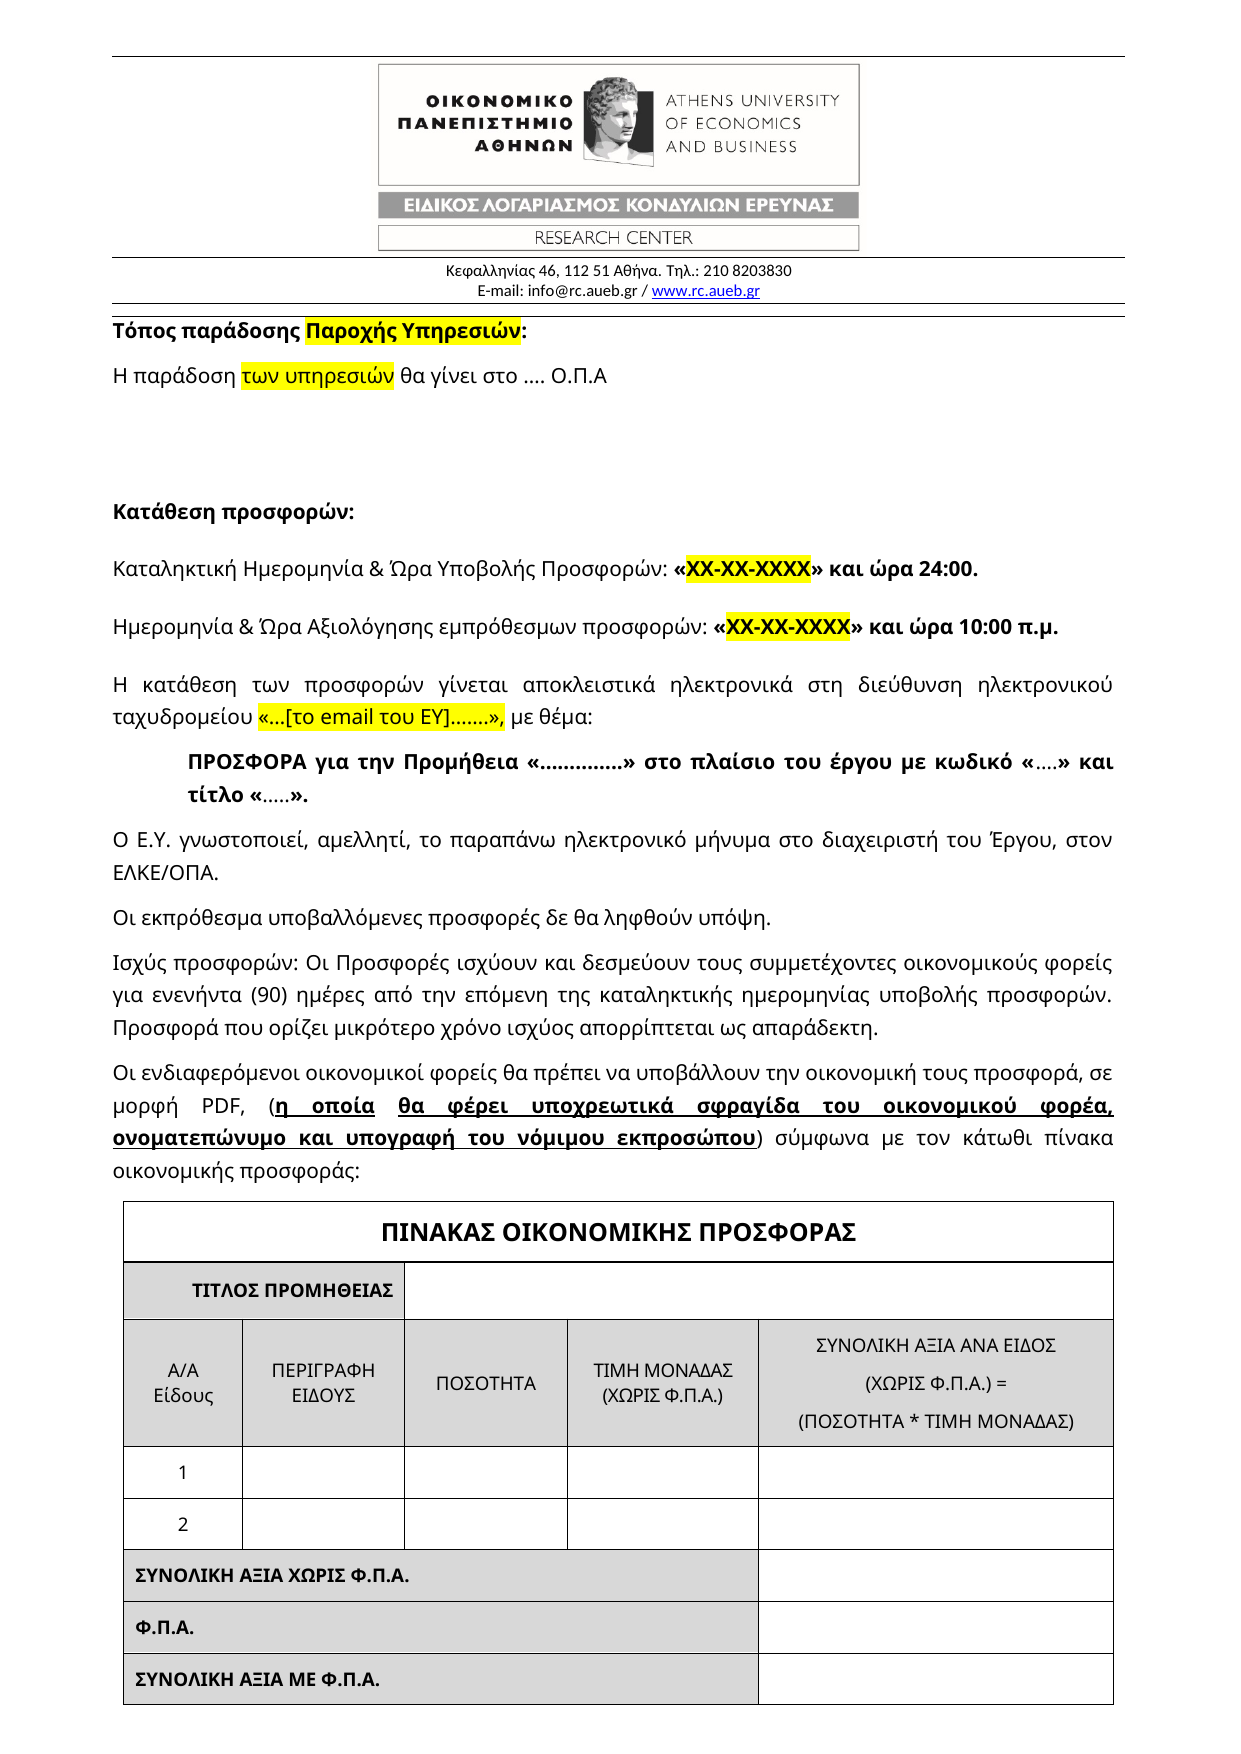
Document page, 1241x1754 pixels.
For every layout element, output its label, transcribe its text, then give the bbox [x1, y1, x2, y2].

text Η παράδοση των υπηρεσιών θα γίνει στο …. Ο.Π.Α [112, 362, 241, 390]
table_cell ΤΙΤΛΟΣ ΠΡΟΜΗΘΕΙΑΣ [124, 1263, 404, 1318]
table_cell Α/Α Είδους [124, 1320, 242, 1446]
text Καταληκτική Ημερομηνία & Ώρα Υποβολής Προσφορών: «ΧΧ-ΧΧ-ΧΧΧΧ» και ώρα 24:00. [112, 554, 1114, 583]
table_cell ΠΟΣΟΤΗΤΑ [405, 1320, 567, 1446]
text ΠΡΟΣΦΟΡΑ για την Προμήθεια «…………..» στο πλαίσιο του έργου με κωδικό «….» και τίτλο «…..». [187, 747, 1114, 808]
table_cell [759, 1602, 1113, 1652]
table_header ΠΙΝΑΚΑΣ ΟΙΚΟΝΟΜΙΚΗΣ ΠΡΟΣΦΟΡΑΣ [124, 1202, 1113, 1261]
table_cell ΣΥΝΟΛΙΚΗ ΑΞΙΑ ΑΝΑ ΕΙΔΟΣ (ΧΩΡΙΣ Φ.Π.Α.) = (ΠΟΣΟΤΗΤΑ * ΤΙΜΗ ΜΟΝΑΔΑΣ) [759, 1320, 1113, 1446]
table_cell [759, 1447, 1113, 1498]
text Τόπος παράδοσης Παροχής Υπηρεσιών: [521, 317, 1114, 345]
table_cell [405, 1499, 567, 1549]
text Η παράδοση των υπηρεσιών θα γίνει στο …. Ο.Π.Α [394, 362, 1114, 390]
text Η κατάθεση των προσφορών γίνεται αποκλειστικά ηλεκτρονικά στη διεύθυνση ηλεκτρονικού ταχυδρομείου «…[το email του ΕΥ]…….», με θέμα: [112, 670, 1114, 731]
text Τόπος παράδοσης Παροχής Υπηρεσιών: [112, 317, 305, 345]
table_cell [243, 1447, 404, 1498]
table_cell 2 [124, 1499, 242, 1549]
table_cell 1 [124, 1447, 242, 1498]
table_cell ΤΙΜΗ ΜΟΝΑΔΑΣ (ΧΩΡΙΣ Φ.Π.Α.) [568, 1320, 758, 1446]
text Ο Ε.Υ. γνωστοποιεί, αμελλητί, το παραπάνω ηλεκτρονικό μήνυμα στο διαχειριστή του Έργου, στον ΕΛΚΕ/ΟΠΑ. [112, 825, 1114, 886]
table_cell [568, 1447, 758, 1498]
table_cell [405, 1263, 1113, 1318]
table_cell ΣΥΝΟΛΙΚΗ ΑΞΙΑ ΜΕ Φ.Π.Α. [124, 1654, 758, 1704]
table_cell [759, 1550, 1113, 1601]
table_cell [568, 1499, 758, 1549]
table_cell [759, 1499, 1113, 1549]
table_cell [243, 1499, 404, 1549]
table_cell [405, 1447, 567, 1498]
table_cell Φ.Π.Α. [124, 1602, 758, 1652]
text Κατάθεση προσφορών: [112, 497, 1114, 525]
table_cell [759, 1654, 1113, 1704]
table_cell ΠΕΡΙΓΡΑΦΗ ΕΙΔΟΥΣ [243, 1320, 404, 1446]
text Ημερομηνία & Ώρα Αξιολόγησης εμπρόθεσμων προσφορών: «ΧΧ-ΧΧ-ΧΧΧΧ» και ώρα 10:00 π.μ. [850, 612, 1114, 641]
table_cell ΣΥΝΟΛΙΚΗ ΑΞΙΑ ΧΩΡΙΣ Φ.Π.Α. [124, 1550, 758, 1601]
text Οι ενδιαφερόμενοι οικονομικοί φορείς θα πρέπει να υποβάλλουν την οικονομική τους προσφορά, σε μορφή PDF, (η οποία θα φέρει υποχρεωτικά σφραγίδα του οικονομικού φορέα, ονοματεπώνυμο και υπογραφή του νόμιμου εκπροσώπου) σύμφωνα με τον κάτωθι πίνακα οικονομικής προσφοράς: [112, 1058, 1114, 1184]
picture [370, 57, 867, 257]
text Ημερομηνία & Ώρα Αξιολόγησης εμπρόθεσμων προσφορών: «ΧΧ-ΧΧ-ΧΧΧΧ» και ώρα 10:00 π.μ. [112, 612, 726, 641]
text Οι εκπρόθεσμα υποβαλλόμενες προσφορές δε θα ληφθούν υπόψη. [112, 903, 1114, 931]
text Ισχύς προσφορών: Οι Προσφορές ισχύουν και δεσμεύουν τους συμμετέχοντες οικονομικούς φορείς για ενενήντα (90) ημέρες από την επόμενη της καταληκτικής ημερομηνίας υποβολής προσφορών. Προσφορά που ορίζει μικρότερο χρόνο ισχύος απορρίπτεται ως απαράδεκτη. [112, 948, 1114, 1042]
